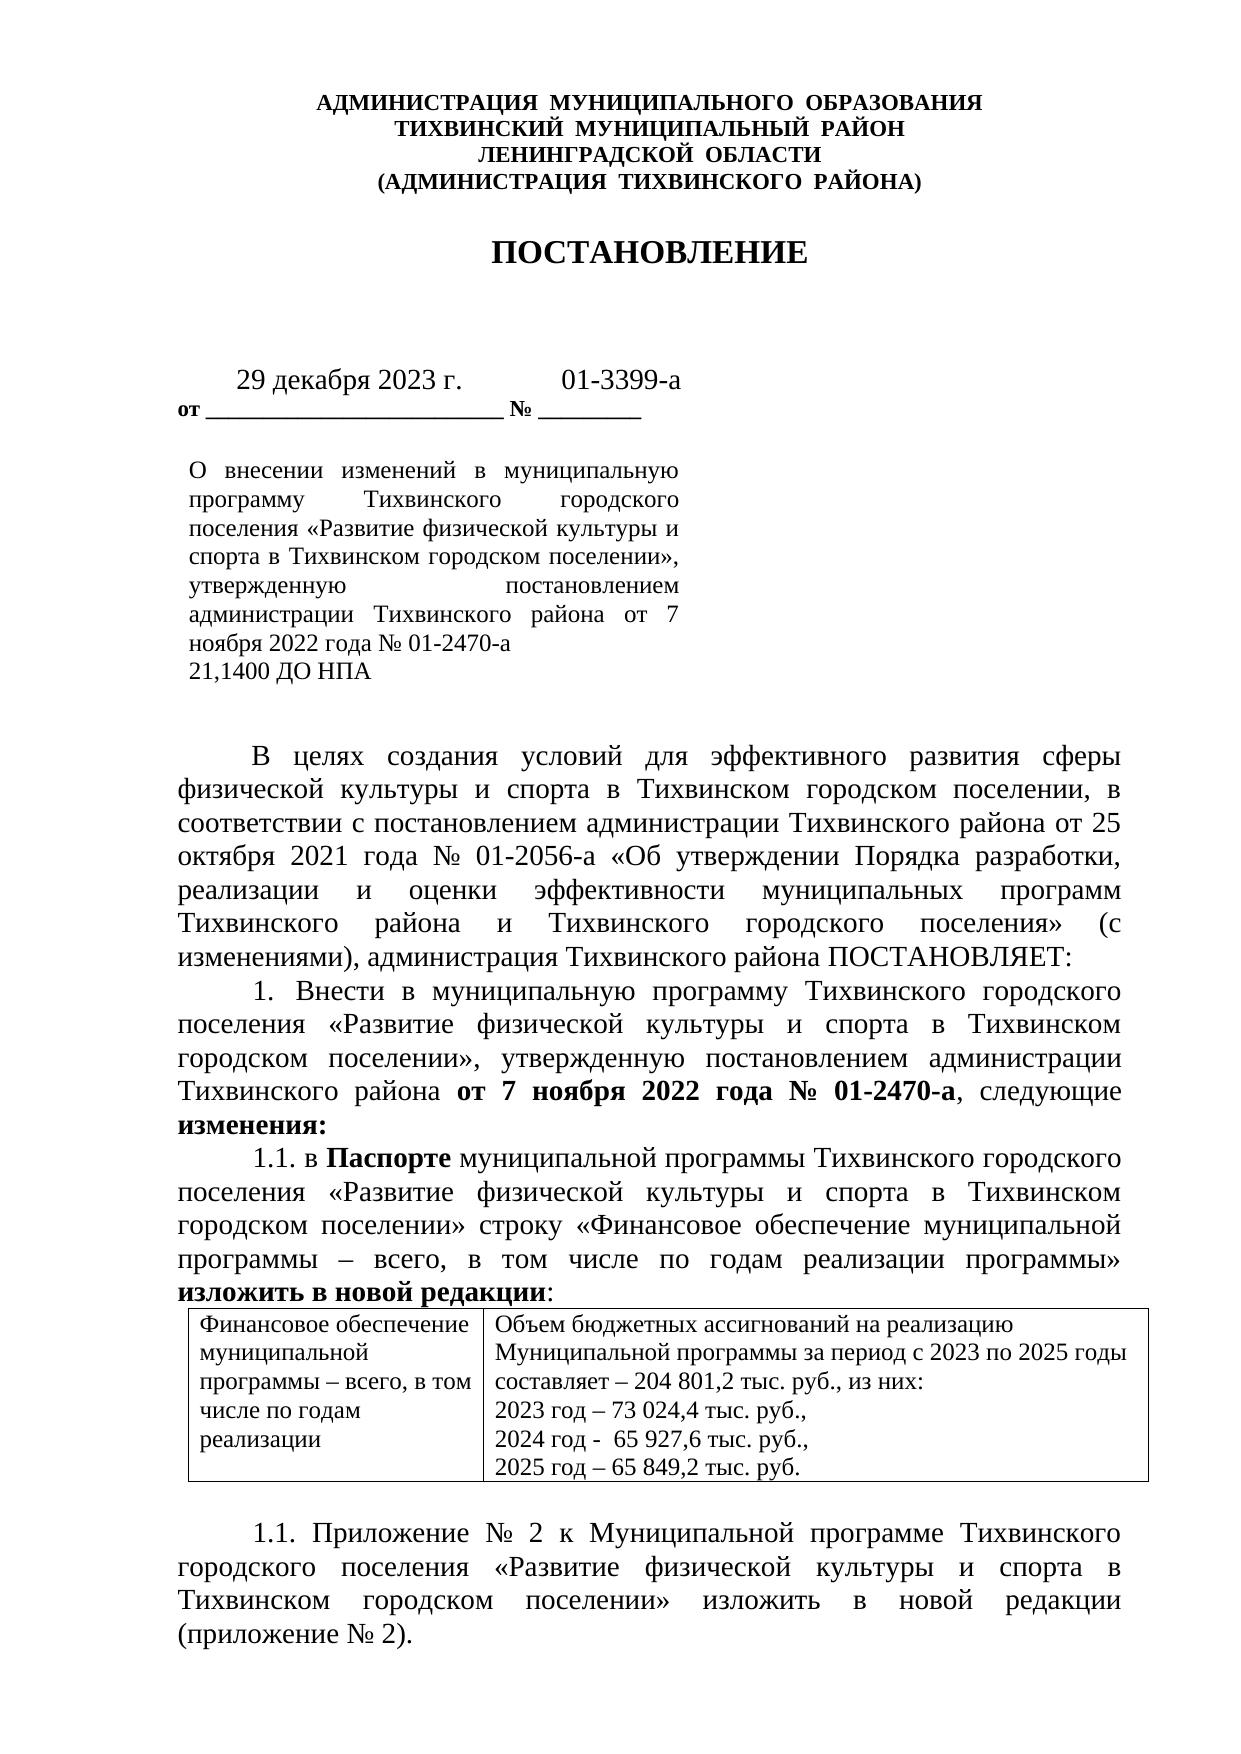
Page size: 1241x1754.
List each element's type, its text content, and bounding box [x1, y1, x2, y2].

table_header Финансовое обеспечение муниципальной программы – всего, в том числе по годам реализации [189, 1309, 483, 1481]
table_cell 21,1400 ДО НПА [177, 656, 691, 685]
text (АДМИНИСТРАЦИЯ ТИХВИНСКОГО РАЙОНА) [177, 168, 1122, 194]
subtitle АДМИНИСТРАЦИЯ МУНИЦИПАЛЬНОГО ОБРАЗОВАНИЯ [177, 89, 1122, 115]
text 1.1. в Паспорте муниципальной программы Тихвинского городского поселения «Развитие физической культуры и спорта в Тихвинском городском поселении» строку «Финансовое обеспечение муниципальной программы – всего, в том числе по годам реализации программы» изложить в новой редакции: [177, 1140, 1122, 1308]
text ТИХВИНСКИЙ МУНИЦИПАЛЬНЫЙ РАЙОН [177, 115, 1122, 141]
list Внести в муниципальную программу Тихвинского городского поселения «Развитие физической культуры и спорта в Тихвинском городском поселении», утвержденную постановлением администрации Тихвинского района от 7 ноября 2022 года № 01-2470-а, следующие изменения: [177, 973, 1122, 1140]
text 29 декабря 2023 г. 01-3399-а [177, 362, 1122, 395]
table_header О внесении изменений в муниципальную программу Тихвинского городского поселения «Развитие физической культуры и спорта в Тихвинском городском поселении», утвержденную постановлением администрации Тихвинского района от 7 ноября 2022 года № 01-2470-а [177, 455, 691, 656]
text 1.1. Приложение № 2 к Муниципальной программе Тихвинского городского поселения «Развитие физической культуры и спорта в Тихвинском городском поселении» изложить в новой редакции (приложение № 2). [177, 1515, 1122, 1649]
text В целях создания условий для эффективного развития сферы физической культуры и спорта в Тихвинском городском поселении, в соответствии с постановлением администрации Тихвинского района от 25 октября 2021 года № 01-2056-а «Об утверждении Порядка разработки, реализации и оценки эффективности муниципальных программ Тихвинского района и Тихвинского городского поселения» (с изменениями), администрация Тихвинского района ПОСТАНОВЛЯЕТ: [177, 738, 1122, 973]
text от __________________________ № _________ [177, 395, 1122, 422]
text ЛЕНИНГРАДСКОЙ ОБЛАСТИ [177, 141, 1122, 168]
text ПОСТАНОВЛЕНИЕ [177, 232, 1122, 271]
table_header Объем бюджетных ассигнований на реализацию Муниципальной программы за период с 2023 по 2025 годы составляет – 204 801,2 тыс. руб., из них: 2023 год – 73 024,4 тыс. руб., 2024 год - 65 927,6 тыс. руб., 2025 год – 65 849,2 тыс. руб. [484, 1309, 1148, 1481]
